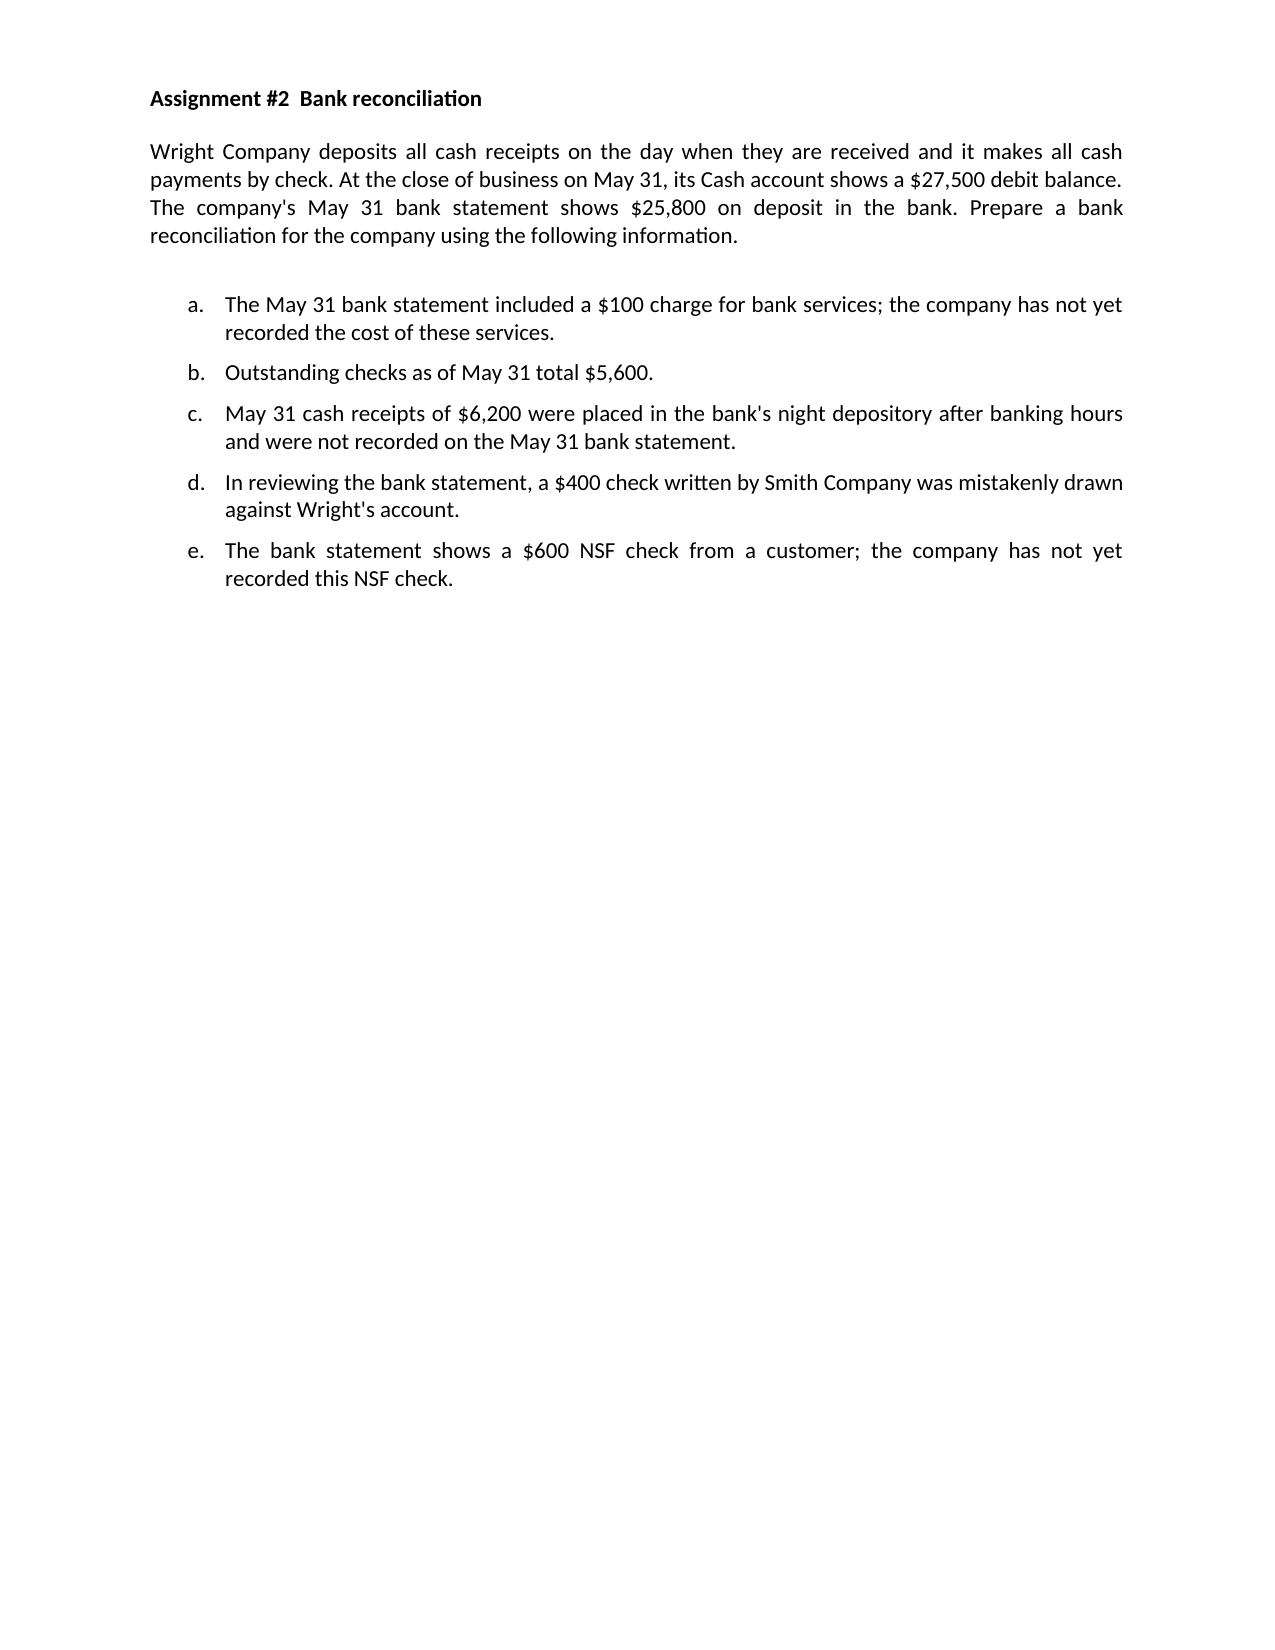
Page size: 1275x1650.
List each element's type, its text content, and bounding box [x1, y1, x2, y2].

list May 31 cash receipts of $6,200 were placed in the bank's night depository after banking hours and were not recorded on the May 31 bank statement. [187, 399, 1125, 455]
list In reviewing the bank statement, a $400 check written by Smith Company was mistakenly drawn against Wright's account. [187, 468, 1125, 524]
list The May 31 bank statement included a $100 charge for bank services; the company has not yet recorded the cost of these services. [187, 290, 1125, 346]
list Outstanding checks as of May 31 total $5,600. [187, 358, 1125, 387]
text Assignment #2 Bank reconciliation [150, 84, 1125, 112]
list The bank statement shows a $600 NSF check from a customer; the company has not yet recorded this NSF check. [187, 536, 1125, 592]
text Wright Company deposits all cash receipts on the day when they are received and it makes all cash payments by check. At the close of business on May 31, its Cash account shows a $27,500 debit balance. The company's May 31 bank statement shows $25,800 on deposit in the bank. Prepare a bank reconciliation for the company using the following information. [150, 137, 1125, 249]
